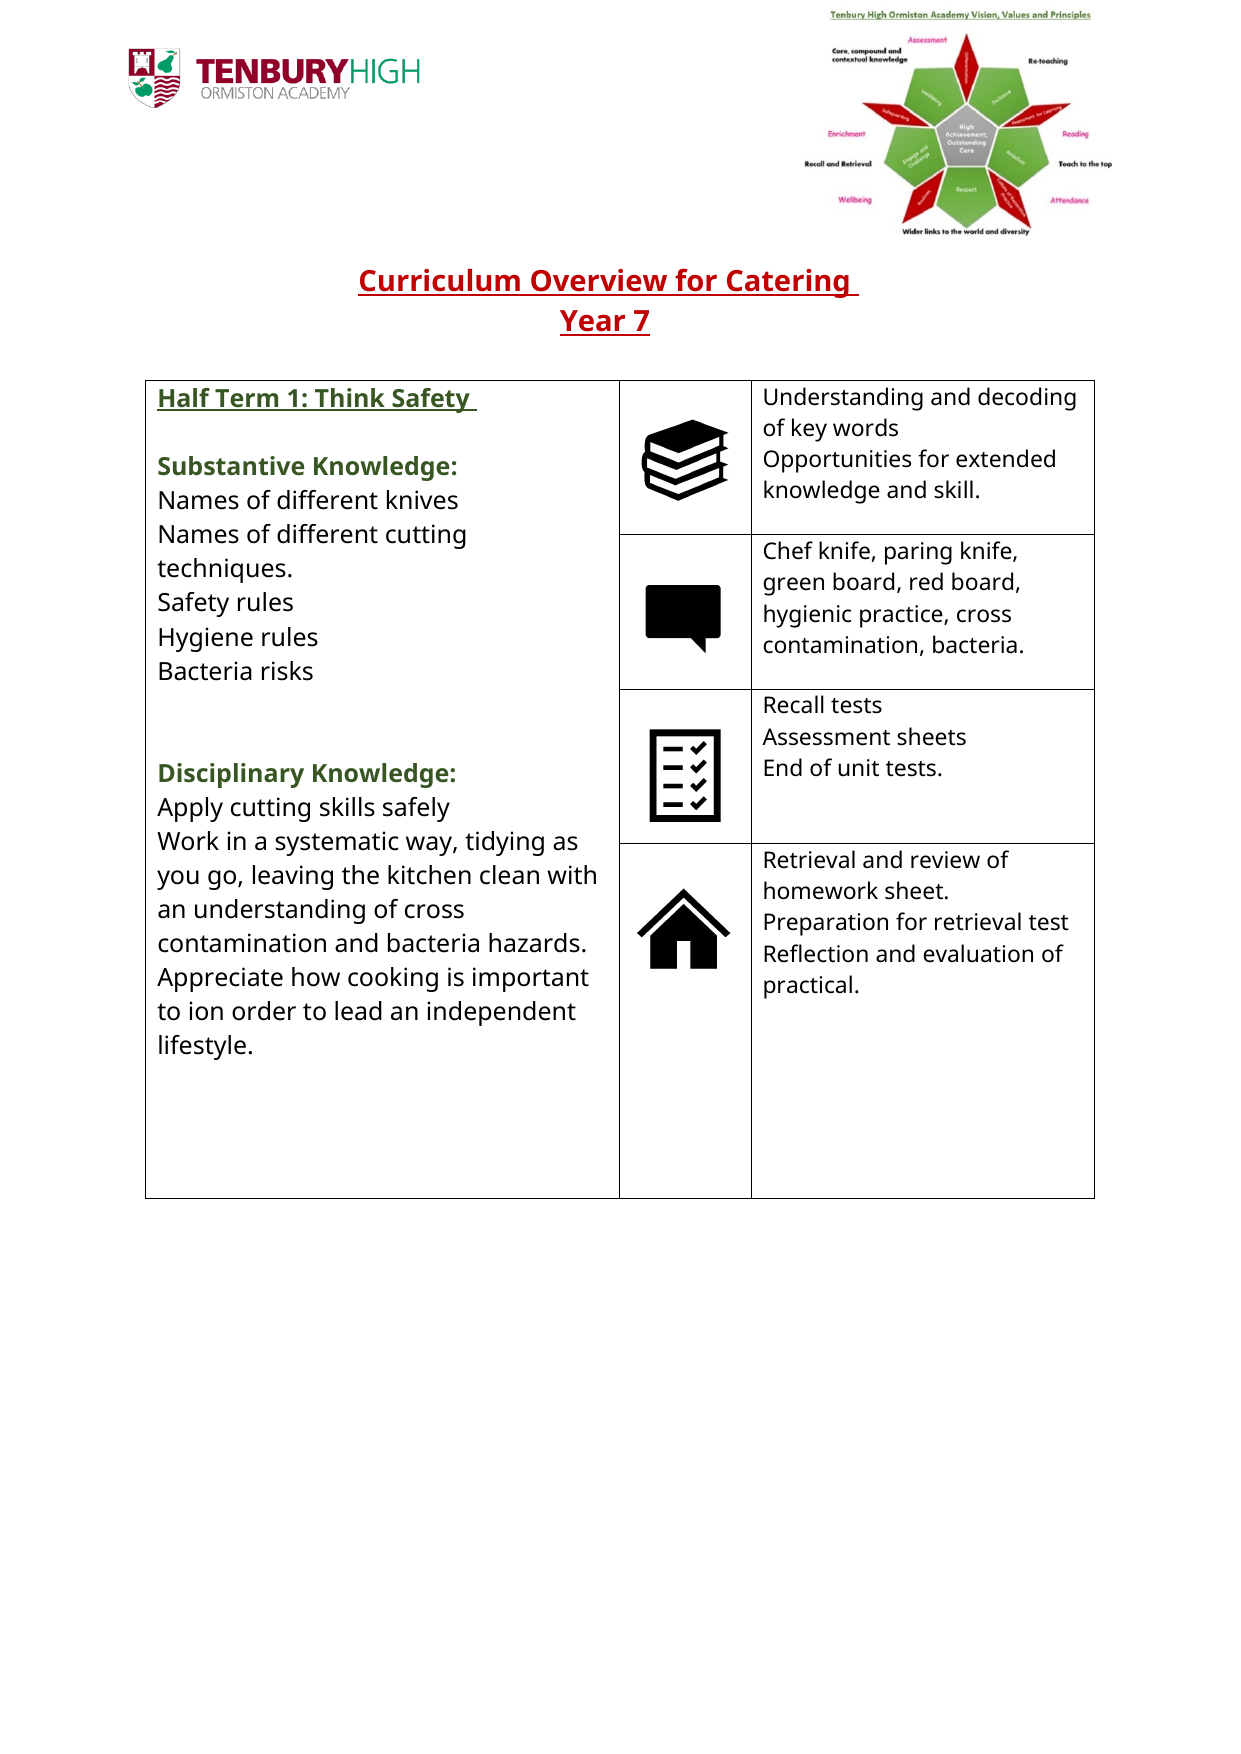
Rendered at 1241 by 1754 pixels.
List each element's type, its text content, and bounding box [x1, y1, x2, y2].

text Year 7 [44, 300, 1165, 340]
table_cell [620, 844, 751, 1198]
picture [123, 41, 424, 110]
table_header [620, 381, 751, 534]
picture [630, 566, 736, 672]
picture [630, 720, 740, 831]
table_cell Retrieval and review of homework sheet. Preparation for retrieval test Reflection and evaluation of practical. [752, 844, 1094, 1198]
table_cell Chef knife, paring knife, green board, red board, hygienic practice, cross contamination, bacteria. [752, 535, 1094, 688]
table_cell [620, 690, 751, 843]
picture [630, 875, 737, 982]
table_cell [620, 535, 751, 688]
table_header Half Term 1: Think Safety Substantive Knowledge: Names of different knives Names of different cutting techniques. Safety rules Hygiene rules Bacteria risks Disciplinary Knowledge: Apply cutting skills safely Work in a systematic way, tidying as you go, leaving the kitchen clean with an understanding of cross contamination and bacteria hazards. Appreciate how cooking is important to ion order to lead an independent lifestyle. [146, 381, 619, 1198]
table_header Understanding and decoding of key words Opportunities for extended knowledge and skill. [752, 381, 1094, 534]
table_cell Recall tests Assessment sheets End of unit tests. [752, 690, 1094, 843]
text Curriculum Overview for Catering [44, 261, 1165, 300]
picture [636, 412, 734, 509]
